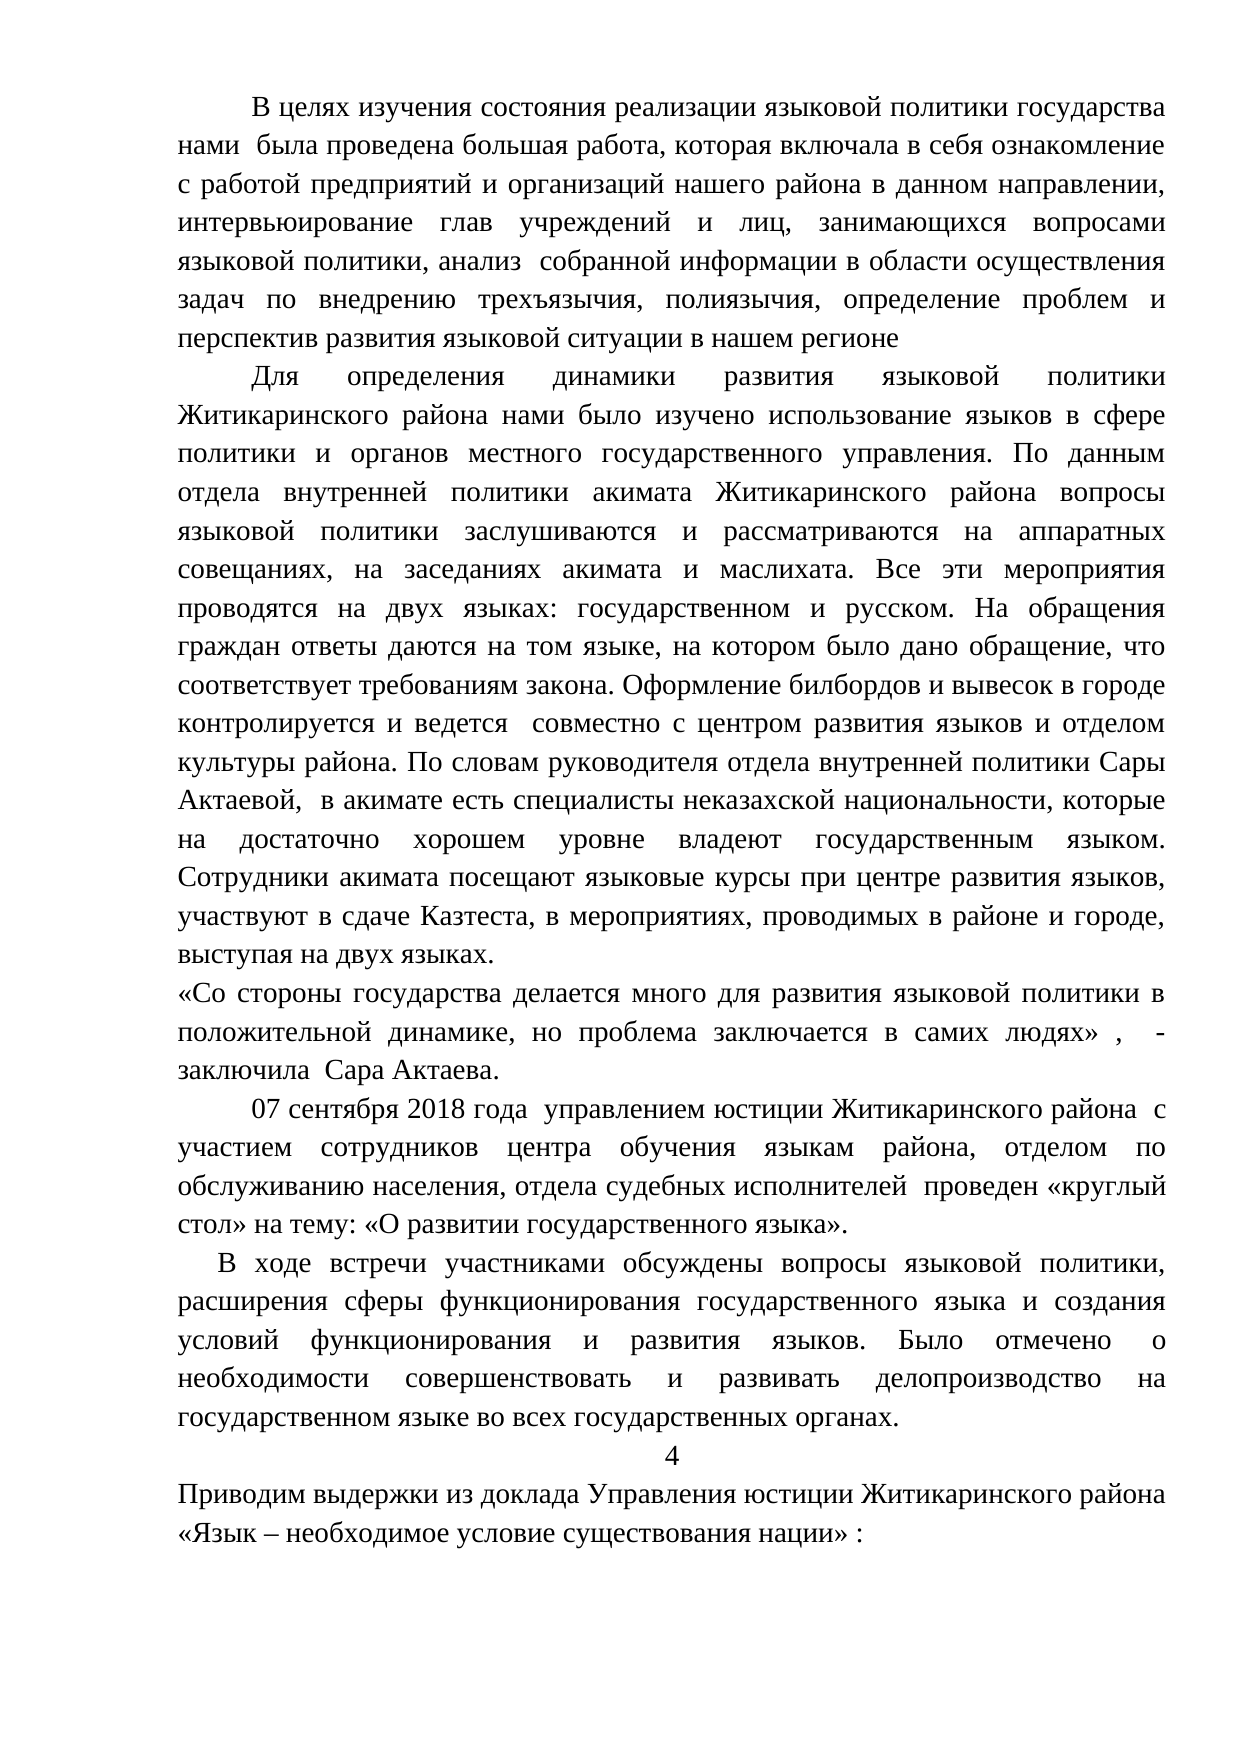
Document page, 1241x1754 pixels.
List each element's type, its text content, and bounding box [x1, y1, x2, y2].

text 07 сентября 2018 года управлением юстиции Житикаринского района с участием сотрудников центра обучения языкам района, отделом по обслуживанию населения, отдела судебных исполнителей проведен «круглый стол» на тему: «О развитии государственного языка». [177, 1091, 1166, 1240]
text Для определения динамики развития языковой политики Житикаринского района нами было изучено использование языков в сфере политики и органов местного государственного управления. По данным отдела внутренней политики акимата Житикаринского района вопросы языковой политики заслушиваются и рассматриваются на аппаратных совещаниях, на заседаниях акимата и маслихата. Все эти мероприятия проводятся на двух языках: государственном и русском. На обращения граждан ответы даются на том языке, на котором было дано обращение, что соответствует требованиям закона. Оформление билбордов и вывесок в городе контролируется и ведется совместно с центром развития языков и отделом культуры района. По словам руководителя отдела внутренней политики Сары Актаевой, в акимате есть специалисты неказахской национальности, которые на достаточно хорошем уровне владеют государственным языком. Сотрудники акимата посещают языковые курсы при центре развития языков, участвуют в сдаче Казтеста, в мероприятиях, проводимых в районе и городе, выступая на двух языках. [177, 358, 1166, 970]
text В ходе встречи участниками обсуждены вопросы языковой политики, расширения сферы функционирования государственного языка и создания условий функционирования и развития языков. Было отмечено о необходимости совершенствовать и развивать делопроизводство на государственном языке во всех государственных органах. [177, 1245, 1166, 1433]
text Приводим выдержки из доклада Управления юстиции Житикаринского района «Язык – необходимое условие существования нации» : [177, 1476, 1166, 1548]
text «Со стороны государства делается много для развития языковой политики в положительной динамике, но проблема заключается в самих людях» , - заключила Сара Актаева. [177, 975, 1166, 1086]
text В целях изучения состояния реализации языковой политики государства нами была проведена большая работа, которая включала в себя ознакомление с работой предприятий и организаций нашего района в данном направлении, интервьюирование глав учреждений и лиц, занимающихся вопросами языковой политики, анализ собранной информации в области осуществления задач по внедрению трехъязычия, полиязычия, определение проблем и перспектив развития языковой ситуации в нашем регионе [177, 89, 1166, 353]
text 4 [177, 1438, 1166, 1471]
